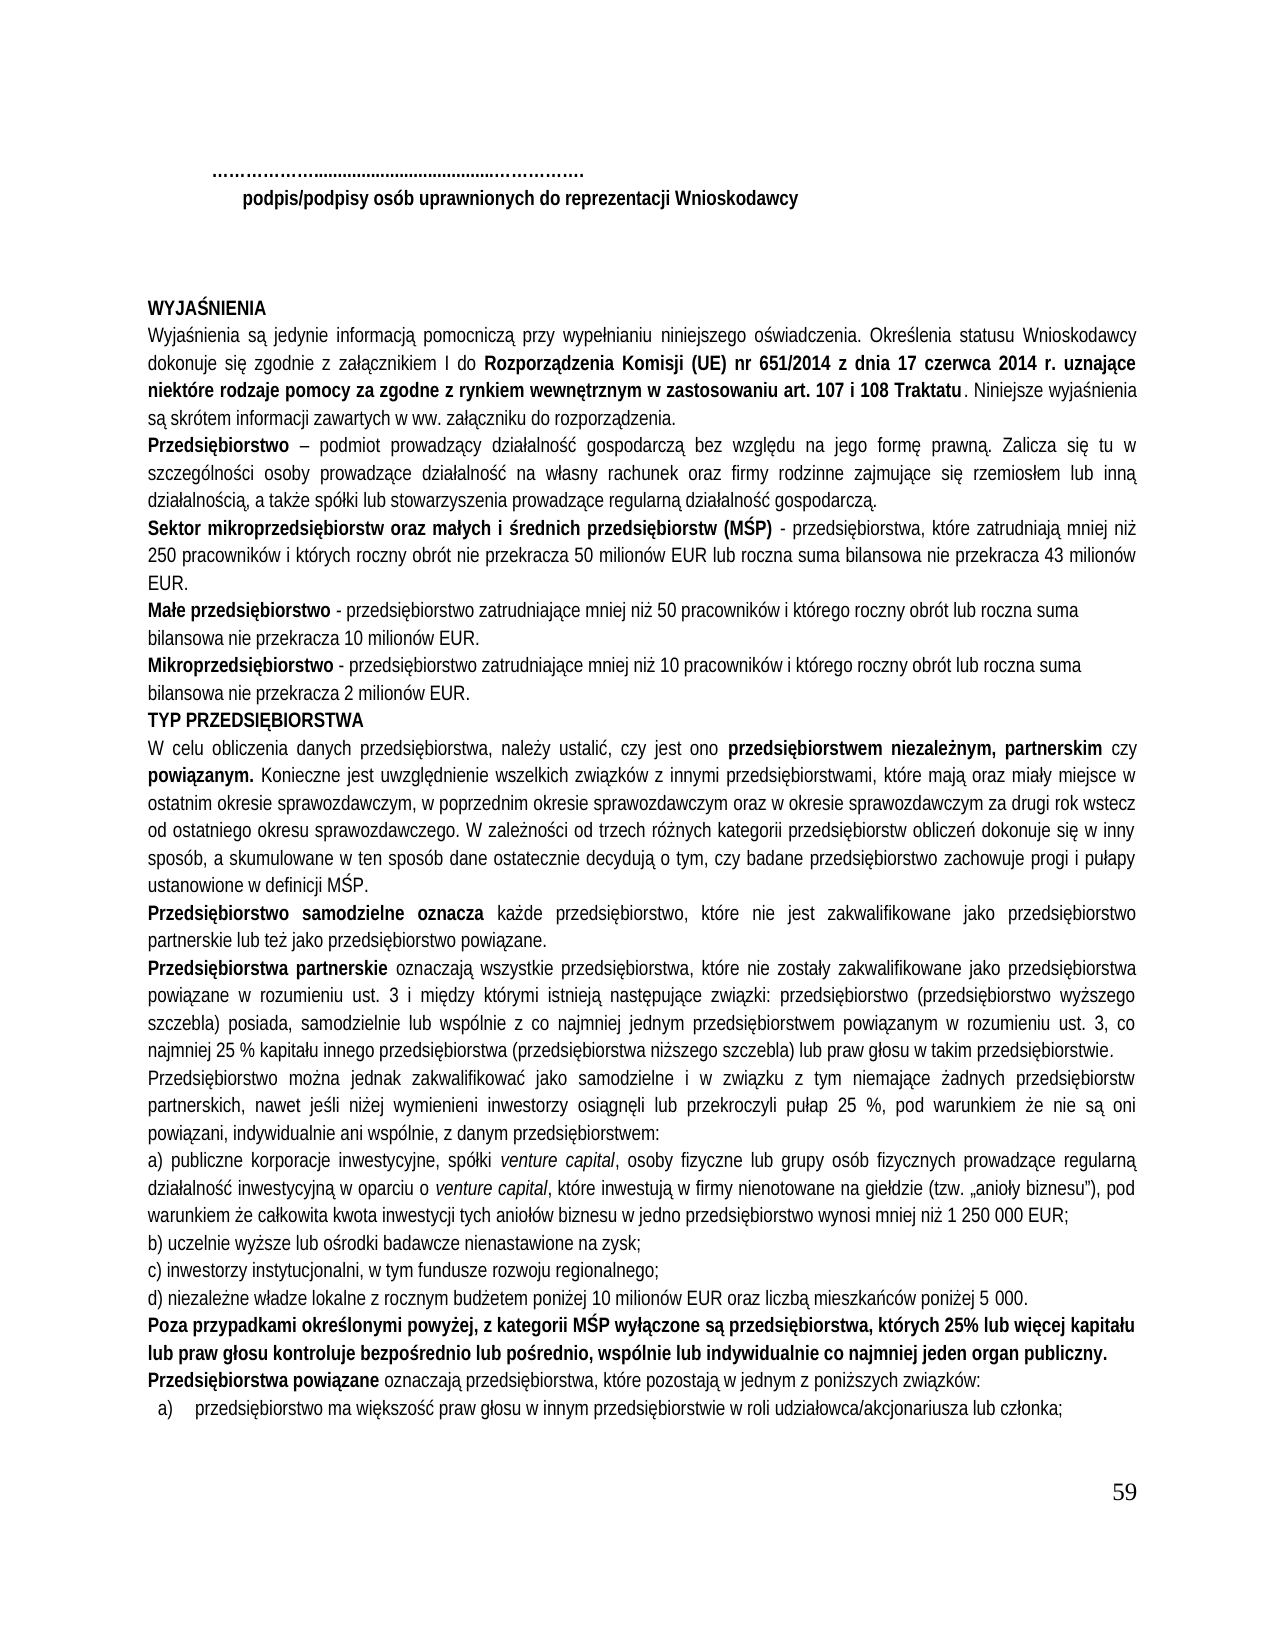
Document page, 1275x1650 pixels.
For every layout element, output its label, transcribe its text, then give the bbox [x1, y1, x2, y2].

text Przedsiębiorstwo samodzielne oznacza każde przedsiębiorstwo, które nie jest zakwalifikowane jako przedsiębiorstwo partnerskie lub też jako przedsiębiorstwo powiązane. [148, 901, 1137, 952]
text c) inwestorzy instytucjonalni, w tym fundusze rozwoju regionalnego; [148, 1258, 1137, 1282]
text Sektor mikroprzedsiębiorstw oraz małych i średnich przedsiębiorstw (MŚP) - przedsiębiorstwa, które zatrudniają mniej niż 250 pracowników i których roczny obrót nie przekracza 50 milionów EUR lub roczna suma bilansowa nie przekracza 43 milionów EUR. [148, 516, 1137, 595]
text Przedsiębiorstwo można jednak zakwalifikować jako samodzielne i w związku z tym niemające żadnych przedsiębiorstw partnerskich, nawet jeśli niżej wymienieni inwestorzy osiągnęli lub przekroczyli pułap 25 %, pod warunkiem że nie są oni powiązani, indywidualnie ani wspólnie, z danym przedsiębiorstwem: [148, 1066, 1137, 1145]
text d) niezależne władze lokalne z rocznym budżetem poniżej 10 milionów EUR oraz liczbą mieszkańców poniżej 5 000. [148, 1286, 1137, 1310]
text Małe przedsiębiorstwo - przedsiębiorstwo zatrudniające mniej niż 50 pracowników i którego roczny obrót lub roczna suma bilansowa nie przekracza 10 milionów EUR. [148, 598, 1137, 650]
text Wyjaśnienia są jedynie informacją pomocniczą przy wypełnianiu niniejszego oświadczenia. Określenia statusu Wnioskodawcy dokonuje się zgodnie z załącznikiem I do Rozporządzenia Komisji (UE) nr 651/2014 z dnia 17 czerwca 2014 r. uznające niektóre rodzaje pomocy za zgodne z rynkiem wewnętrznym w zastosowaniu art. 107 i 108 Traktatu. Niniejsze wyjaśnienia są skrótem informacji zawartych w ww. załączniku do rozporządzenia. [148, 323, 1137, 430]
text b) uczelnie wyższe lub ośrodki badawcze nienastawione na zysk; [148, 1231, 1137, 1255]
text WYJAŚNIENIA [148, 296, 1137, 320]
text Poza przypadkami określonymi powyżej, z kategorii MŚP wyłączone są przedsiębiorstwa, których 25% lub więcej kapitału lub praw głosu kontroluje bezpośrednio lub pośrednio, wspólnie lub indywidualnie co najmniej jeden organ publiczny. [148, 1313, 1137, 1365]
text podpis/podpisy osób uprawnionych do reprezentacji Wnioskodawcy [148, 186, 1137, 210]
text Przedsiębiorstwa partnerskie oznaczają wszystkie przedsiębiorstwa, które nie zostały zakwalifikowane jako przedsiębiorstwa powiązane w rozumieniu ust. 3 i między którymi istnieją następujące związki: przedsiębiorstwo (przedsiębiorstwo wyższego szczebla) posiada, samodzielnie lub wspólnie z co najmniej jednym przedsiębiorstwem powiązanym w rozumieniu ust. 3, co najmniej 25 % kapitału innego przedsiębiorstwa (przedsiębiorstwa niższego szczebla) lub praw głosu w takim przedsiębiorstwie. [148, 956, 1137, 1062]
text a) publiczne korporacje inwestycyjne, spółki venture capital, osoby fizyczne lub grupy osób fizycznych prowadzące regularną działalność inwestycyjną w oparciu o venture capital, które inwestują w firmy nienotowane na giełdzie (tzw. „anioły biznesu”), pod warunkiem że całkowita kwota inwestycji tych aniołów biznesu w jedno przedsiębiorstwo wynosi mniej niż 1 250 000 EUR; [148, 1148, 1137, 1227]
text Przedsiębiorstwo – podmiot prowadzący działalność gospodarczą bez względu na jego formę prawną. Zalicza się tu w szczególności osoby prowadzące działalność na własny rachunek oraz firmy rodzinne zajmujące się rzemiosłem lub inną działalnością, a także spółki lub stowarzyszenia prowadzące regularną działalność gospodarczą. [148, 433, 1137, 512]
list przedsiębiorstwo ma większość praw głosu w innym przedsiębiorstwie w roli udziałowca/akcjonariusza lub członka; [158, 1396, 1137, 1420]
text W celu obliczenia danych przedsiębiorstwa, należy ustalić, czy jest ono przedsiębiorstwem niezależnym, partnerskim czy powiązanym. Konieczne jest uwzględnienie wszelkich związków z innymi przedsiębiorstwami, które mają oraz miały miejsce w ostatnim okresie sprawozdawczym, w poprzednim okresie sprawozdawczym oraz w okresie sprawozdawczym za drugi rok wstecz od ostatniego okresu sprawozdawczego. W zależności od trzech różnych kategorii przedsiębiorstw obliczeń dokonuje się w inny sposób, a skumulowane w ten sposób dane ostatecznie decydują o tym, czy badane przedsiębiorstwo zachowuje progi i pułapy ustanowione w definicji MŚP. [148, 736, 1137, 897]
text Przedsiębiorstwa powiązane oznaczają przedsiębiorstwa, które pozostają w jednym z poniższych związków: [148, 1368, 1137, 1392]
text Mikroprzedsiębiorstwo - przedsiębiorstwo zatrudniające mniej niż 10 pracowników i którego roczny obrót lub roczna suma bilansowa nie przekracza 2 milionów EUR. [148, 653, 1137, 705]
text TYP PRZEDSIĘBIORSTWA [148, 708, 1137, 732]
text ………………......................................……………. [148, 158, 1137, 182]
